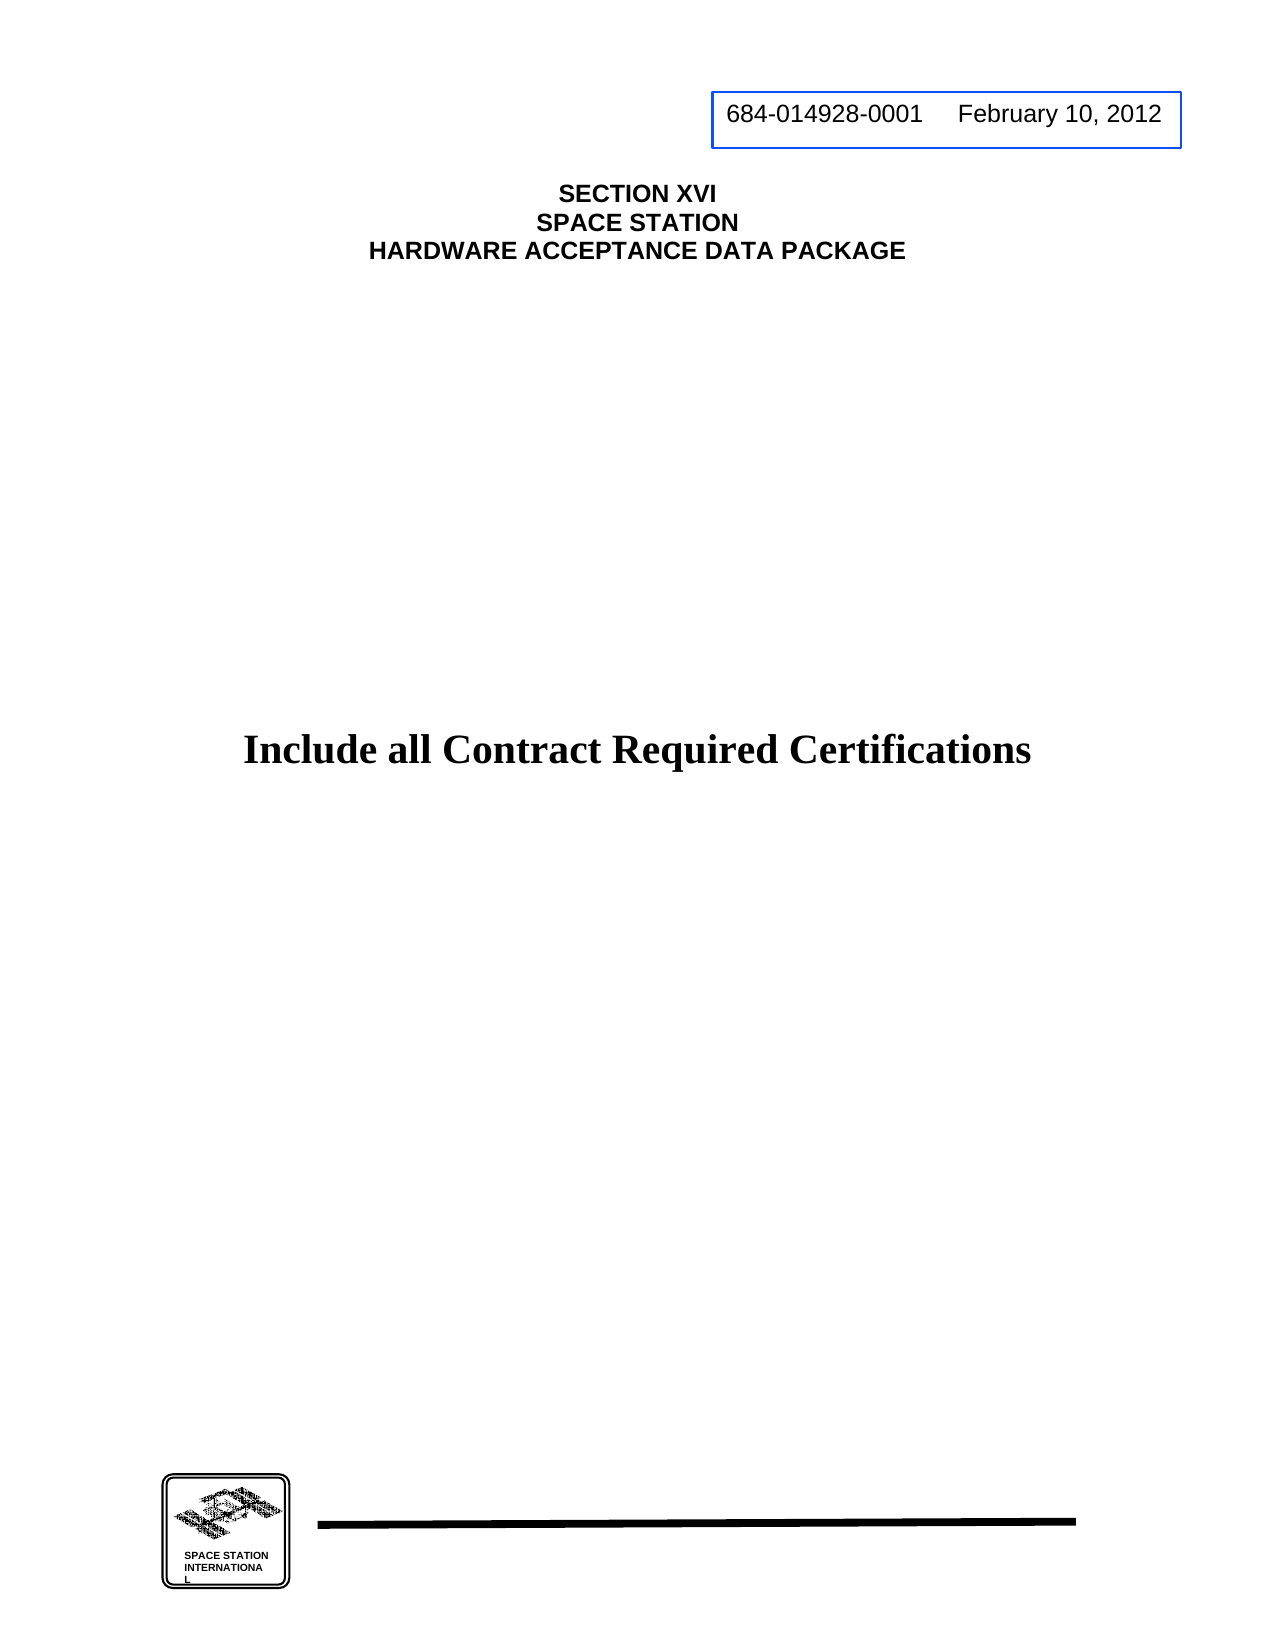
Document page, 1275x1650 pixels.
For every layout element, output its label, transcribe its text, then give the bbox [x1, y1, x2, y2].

text SECTION XVI [150, 179, 1125, 207]
text SPACE STATION [150, 207, 1125, 236]
text Include all Contract Required Certifications [150, 725, 1125, 773]
text HARDWARE ACCEPTANCE DATA PACKAGE [150, 236, 1125, 265]
